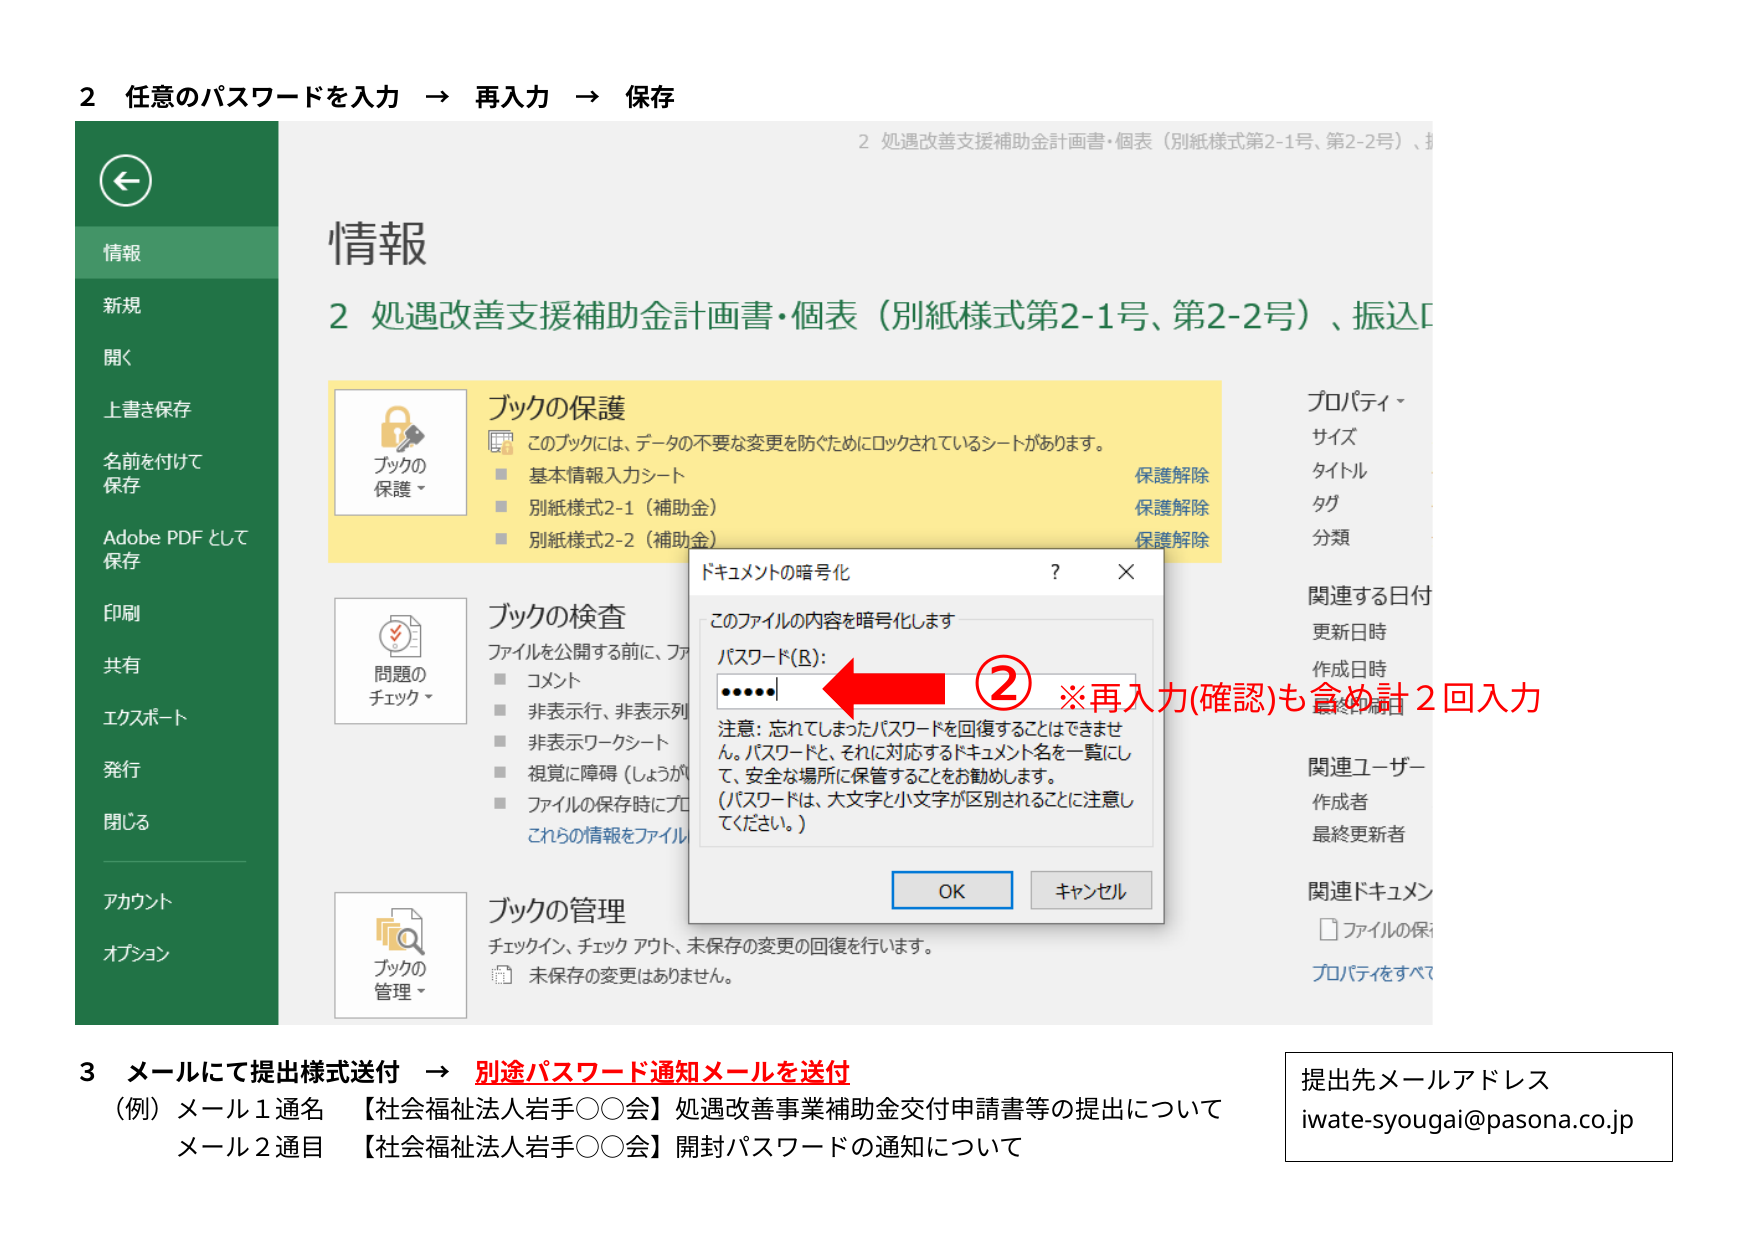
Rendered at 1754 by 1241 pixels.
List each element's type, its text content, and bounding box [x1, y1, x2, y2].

text （例）メール１通名 【社会福祉法人岩手○○会】処遇改善事業補助金交付申請書等の提出について [75, 1089, 1285, 1126]
text メール２通目 【社会福祉法人岩手○○会】開封パスワードの通知について [75, 1126, 1679, 1164]
text ２ 任意のパスワードを入力 → 再入力 → 保存 [75, 76, 1679, 114]
picture [1422, 696, 1433, 708]
text ３ メールにて提出様式送付 → 別途パスワード通知メールを送付 [75, 1051, 1679, 1089]
picture [75, 121, 1433, 1025]
